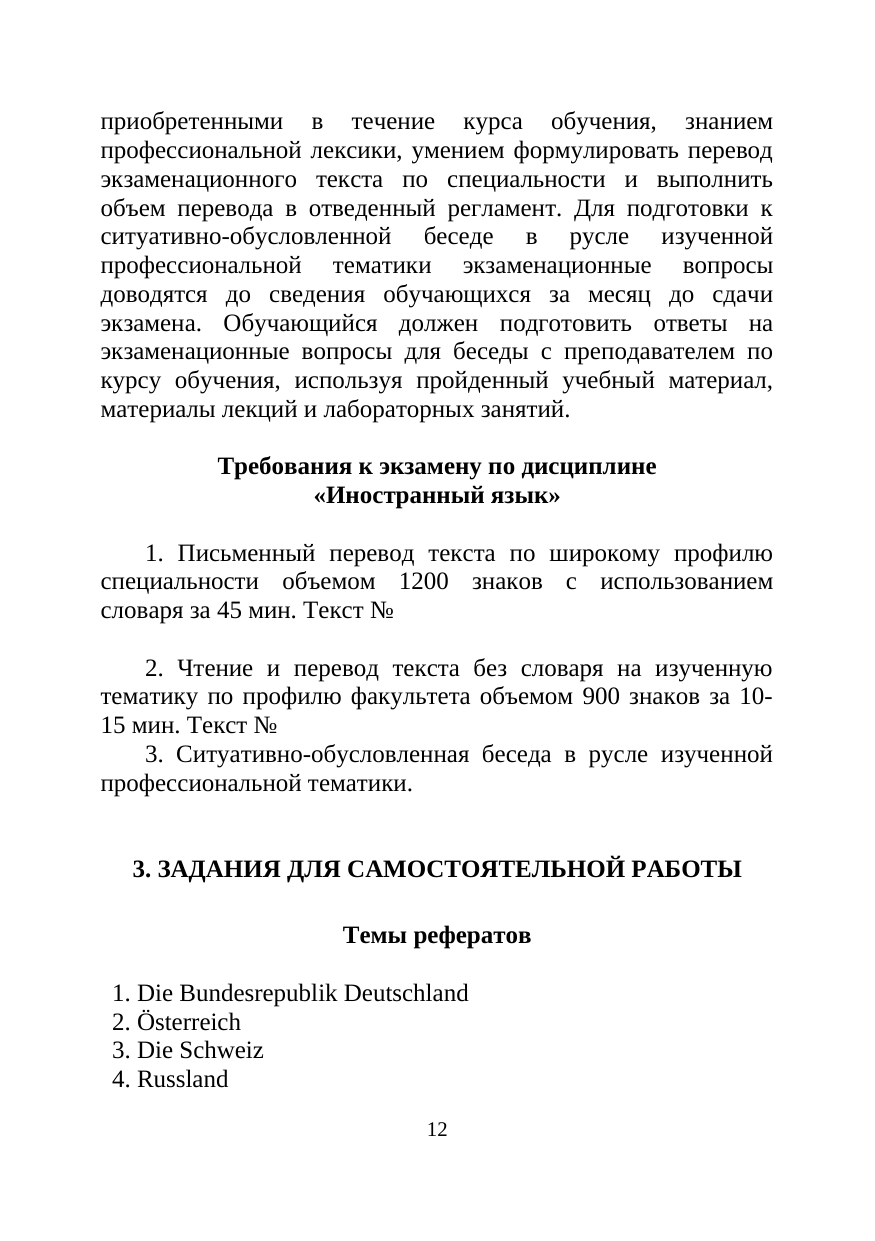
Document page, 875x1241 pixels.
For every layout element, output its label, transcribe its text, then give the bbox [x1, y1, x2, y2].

text Требования к экзамену по дисциплине [100, 451, 774, 480]
text «Иностранный язык» [100, 480, 774, 509]
text Темы рефератов [100, 921, 774, 949]
table_header 1. Die Bundesrepublik Deutschland [101, 978, 713, 1007]
table_cell 4. Russland [101, 1064, 713, 1093]
table_cell 2. Österreich [101, 1007, 713, 1036]
text 3. ЗАДАНИЯ ДЛЯ САМОСТОЯТЕЛЬНОЙ РАБОТЫ [100, 854, 774, 883]
text 1. Письменный перевод текста по широкому профилю специальности объемом 1200 знаков с использованием словаря за 45 мин. Текст № [100, 538, 774, 624]
text 2. Чтение и перевод текста без словаря на изученную тематику по профилю факультета объемом 900 знаков за 10-15 мин. Текст № [100, 653, 774, 739]
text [100, 106, 774, 423]
table_cell 3. Die Schweiz [101, 1036, 713, 1064]
text 3. Ситуативно-обусловленная беседа в русле изученной профессиональной тематики. [100, 739, 774, 796]
